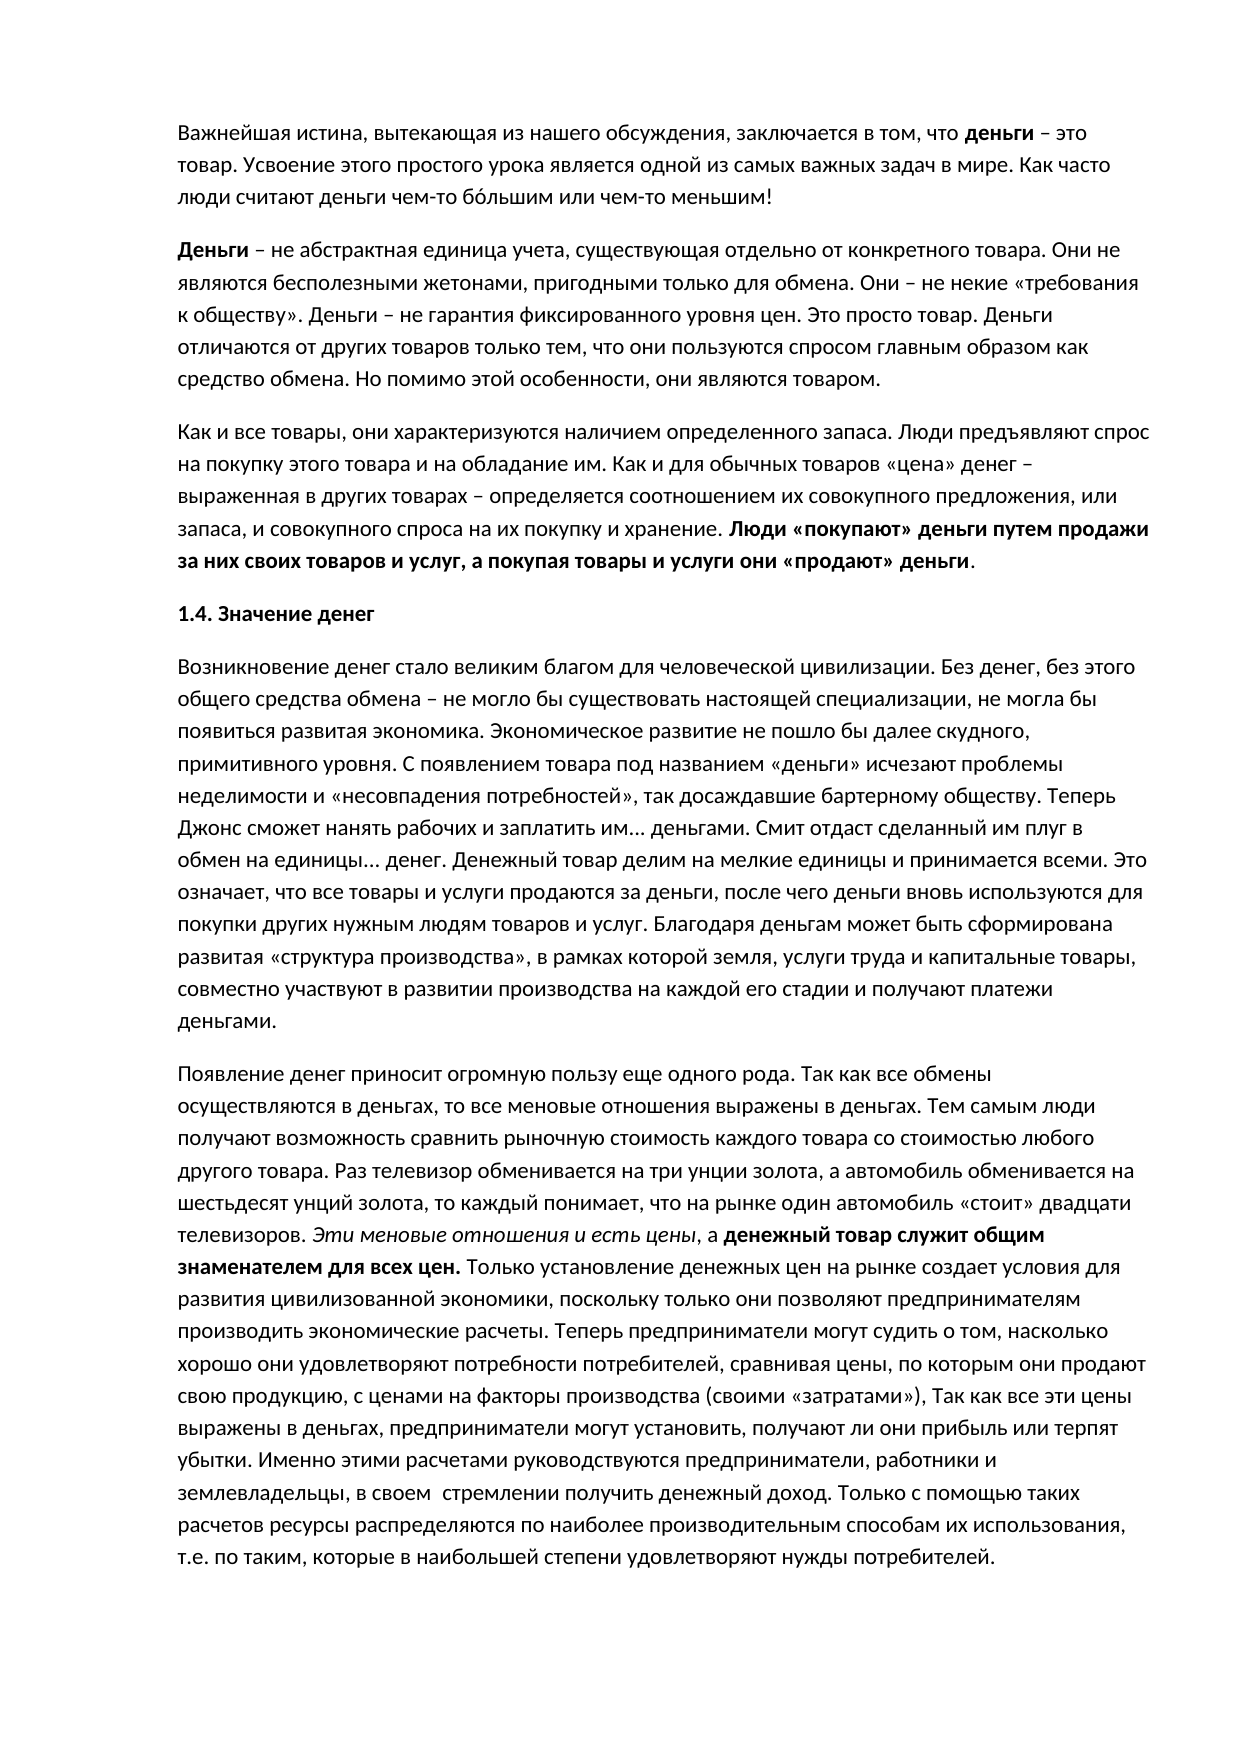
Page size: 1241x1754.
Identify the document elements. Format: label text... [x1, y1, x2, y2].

text 1.4. Значение денег [177, 599, 1152, 627]
text Появление денег приносит огромную пользу еще одного рода. Так как все обмены осуществляются в деньгах, то все меновые отношения выражены в деньгах. Тем самым люди получают возможность сравнить рыночную стоимость каждого товара со стоимостью любого другого товара. Раз телевизор обменивается на три унции золота, а автомобиль обменивается на шестьдесят унций золота, то каждый понимает, что на рынке один автомобиль «стоит» двадцати телевизоров. Эти меновые отношения и есть цены, а денежный товар служит общим знаменателем для всех цен. Только установление денежных цен на рынке создает условия для развития цивилизованной экономики, поскольку только они позволяют предпринимателям производить экономические расчеты. Теперь предприниматели могут судить о том, насколько хорошо они удовлетворяют потребности потребителей, сравнивая цены, по которым они продают свою продукцию, с ценами на факторы производства (своими «затратами»), Так как все эти цены выражены в деньгах, предприниматели могут установить, получают ли они прибыль или терпят убытки. Именно этими расчетами руководствуются предприниматели, работники и землевладельцы, в своем стремлении получить денежный доход. Только с помощью таких расчетов ресурсы распределяются по наиболее производительным способам их использования, т.е. по таким, которые в наибольшей степени удовлетворяют нужды потребителей. [177, 1059, 1152, 1570]
text Деньги – не абстрактная единица учета, существующая отдельно от конкретного товара. Они не являются бесполезными жетонами, пригодными только для обмена. Они – не некие «требования к обществу». Деньги – не гарантия фиксированного уровня цен. Это просто товар. Деньги отличаются от других товаров только тем, что они пользуются спросом главным образом как средство обмена. Но помимо этой особенности, они являются товаром. [177, 236, 1152, 392]
text Как и все товары, они характеризуются наличием определенного запаса. Люди предъявляют спрос на покупку этого товара и на обладание им. Как и для обычных товаров «цена» денег – выраженная в других товарах – определяется соотношением их совокупного предложения, или запаса, и совокупного спроса на их покупку и хранение. Люди «покупают» деньги путем продажи за них своих товаров и услуг, а покупая товары и услуги они «продают» деньги. [177, 417, 1152, 574]
text Возникновение денег стало великим благом для человеческой цивилизации. Без денег, без этого общего средства обмена – не могло бы существовать настоящей специализации, не могла бы появиться развитая экономика. Экономическое развитие не пошло бы далее скудного, примитивного уровня. С появлением товара под названием «деньги» исчезают проблемы неделимости и «несовпадения потребностей», так досаждавшие бартерному обществу. Теперь Джонс сможет нанять рабочих и заплатить им... деньгами. Смит отдаст сделанный им плуг в обмен на единицы... денег. Денежный товар делим на мелкие единицы и принимается всеми. Это означает, что все товары и услуги продаются за деньги, после чего деньги вновь используются для покупки других нужным людям товаров и услуг. Благодаря деньгам может быть сформирована развитая «структура производства», в рамках которой земля, услуги труда и капитальные товары, совместно участвуют в развитии производства на каждой его стадии и получают платежи деньгами. [177, 652, 1152, 1034]
text Важнейшая истина, вытекающая из нашего обсуждения, заключается в том, что деньги – это товар. Усвоение этого простого урока является одной из самых важных задач в мире. Как часто люди считают деньги чем-то бóльшим или чем-то меньшим! [177, 118, 1152, 211]
